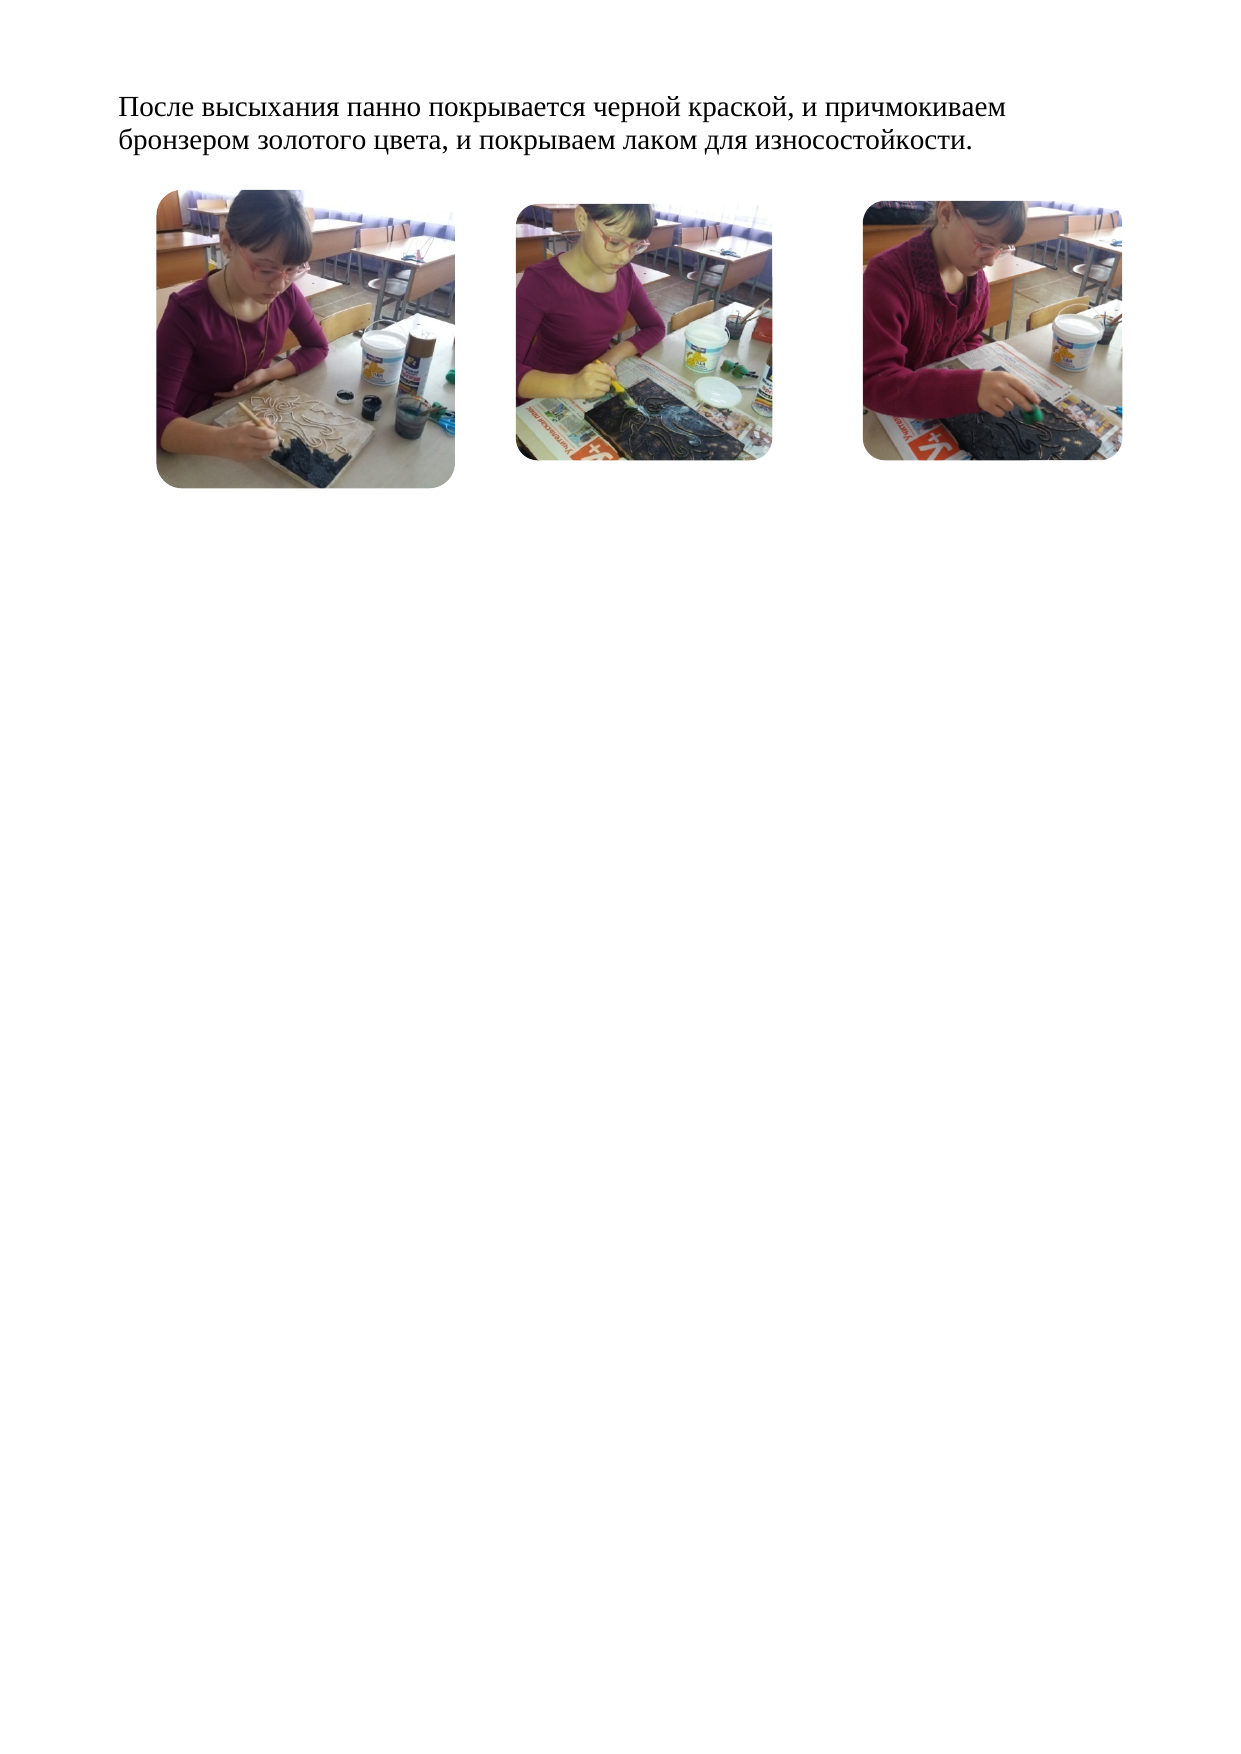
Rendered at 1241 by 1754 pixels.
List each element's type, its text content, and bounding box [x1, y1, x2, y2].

text После высыхания панно покрывается черной краской, и причмокиваем бронзером золотого цвета, и покрываем лаком для износостойкости. [118, 89, 1152, 156]
picture [862, 200, 1123, 461]
picture [156, 189, 456, 489]
picture [515, 203, 773, 461]
